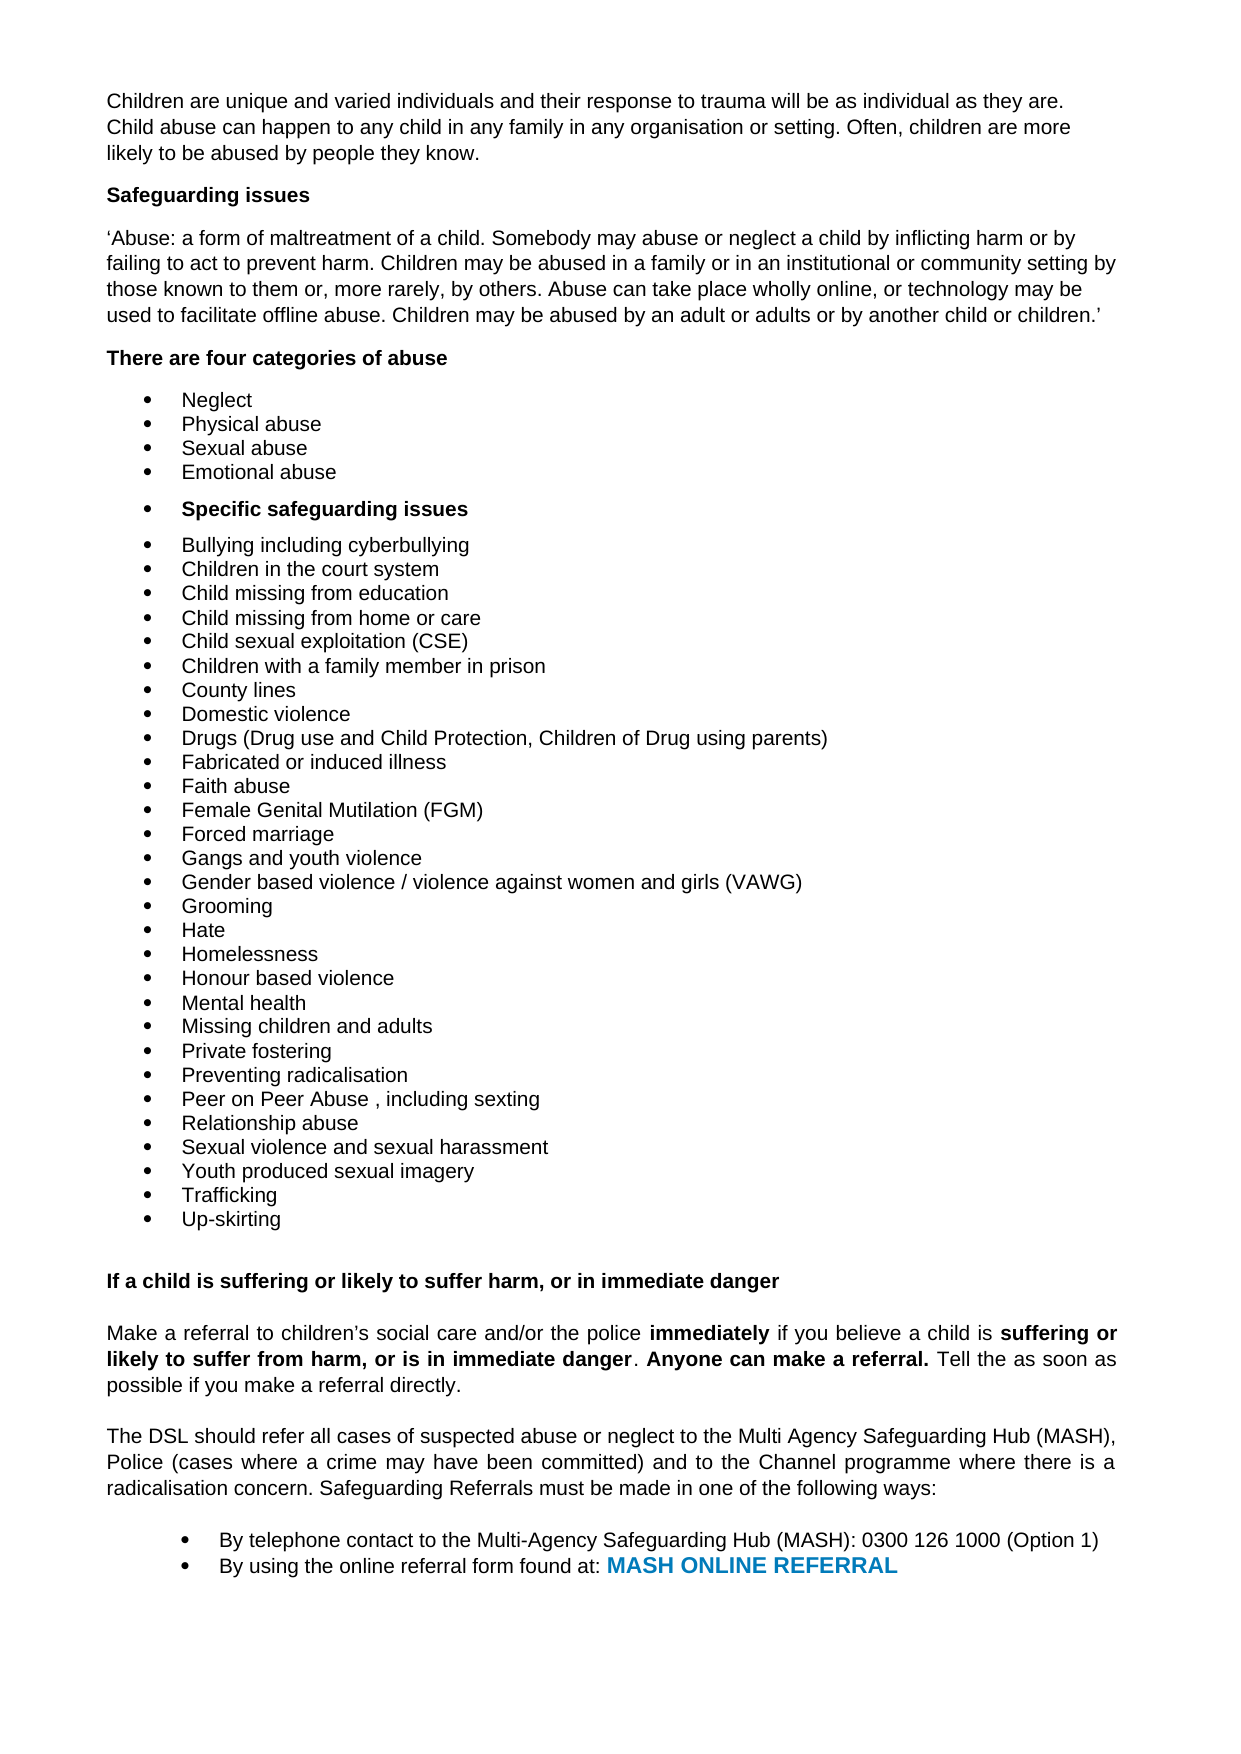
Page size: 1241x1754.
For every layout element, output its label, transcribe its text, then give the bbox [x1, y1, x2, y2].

text Children are unique and varied individuals and their response to trauma will be as individual as they are. Child abuse can happen to any child in any family in any organisation or setting. Often, children are more likely to be abused by people they know. [106, 89, 1117, 164]
text If a child is suffering or likely to suffer harm, or in immediate danger [106, 1269, 1117, 1293]
text There are four categories of abuse [106, 345, 1117, 369]
list County lines [144, 677, 1117, 702]
text The DSL should refer all cases of suspected abuse or neglect to the Multi Agency Safeguarding Hub (MASH), Police (cases where a crime may have been committed) and to the Channel programme where there is a radicalisation concern. Safeguarding Referrals must be made in one of the following ways: [106, 1424, 1117, 1500]
list Trafficking [144, 1183, 1117, 1207]
list By using the online referral form found at: MASH ONLINE REFERRAL [181, 1552, 1117, 1578]
list Mental health [144, 990, 1117, 1014]
list Children in the court system [144, 557, 1117, 581]
list Preventing radicalisation [144, 1062, 1117, 1087]
list Honour based violence [144, 966, 1117, 990]
list Gender based violence / violence against women and girls (VAWG) [144, 870, 1117, 894]
list Children with a family member in prison [144, 653, 1117, 677]
list Child missing from education [144, 581, 1117, 605]
list Grooming [144, 894, 1117, 918]
text Safeguarding issues [106, 183, 1117, 207]
list Up-skirting [144, 1207, 1117, 1231]
list Sexual violence and sexual harassment [144, 1135, 1117, 1159]
list Domestic violence [144, 702, 1117, 726]
list Bullying including cyberbullying [144, 533, 1117, 557]
list Child missing from home or care [144, 605, 1117, 629]
list Female Genital Mutilation (FGM) [144, 798, 1117, 822]
list Faith abuse [144, 774, 1117, 798]
list Sexual abuse [144, 436, 1117, 460]
list By telephone contact to the Multi-Agency Safeguarding Hub (MASH): 0300 126 1000 (Option 1) [181, 1528, 1117, 1552]
list Child sexual exploitation (CSE) [144, 629, 1117, 653]
list Neglect [144, 388, 1117, 412]
subtitle Specific safeguarding issues [144, 497, 1117, 521]
list Youth produced sexual imagery [144, 1159, 1117, 1183]
list Gangs and youth violence [144, 846, 1117, 870]
list Homelessness [144, 942, 1117, 966]
list Physical abuse [144, 412, 1117, 436]
list Private fostering [144, 1038, 1117, 1062]
list Relationship abuse [144, 1111, 1117, 1135]
list Forced marriage [144, 822, 1117, 846]
list Hate [144, 918, 1117, 942]
list Drugs (Drug use and Child Protection, Children of Drug using parents) [144, 726, 1117, 750]
list Peer on Peer Abuse , including sexting [144, 1087, 1117, 1111]
text Make a referral to children’s social care and/or the police immediately if you believe a child is suffering or likely to suffer from harm, or is in immediate danger. Anyone can make a referral. Tell the as soon as possible if you make a referral directly. [106, 1321, 1117, 1397]
text ‘Abuse: a form of maltreatment of a child. Somebody may abuse or neglect a child by inflicting harm or by failing to act to prevent harm. Children may be abused in a family or in an institutional or community setting by those known to them or, more rarely, by others. Abuse can take place wholly online, or technology may be used to facilitate offline abuse. Children may be abused by an adult or adults or by another child or children.’ [106, 225, 1117, 327]
list Missing children and adults [144, 1014, 1117, 1038]
list Fabricated or induced illness [144, 750, 1117, 774]
list Emotional abuse [144, 460, 1117, 484]
